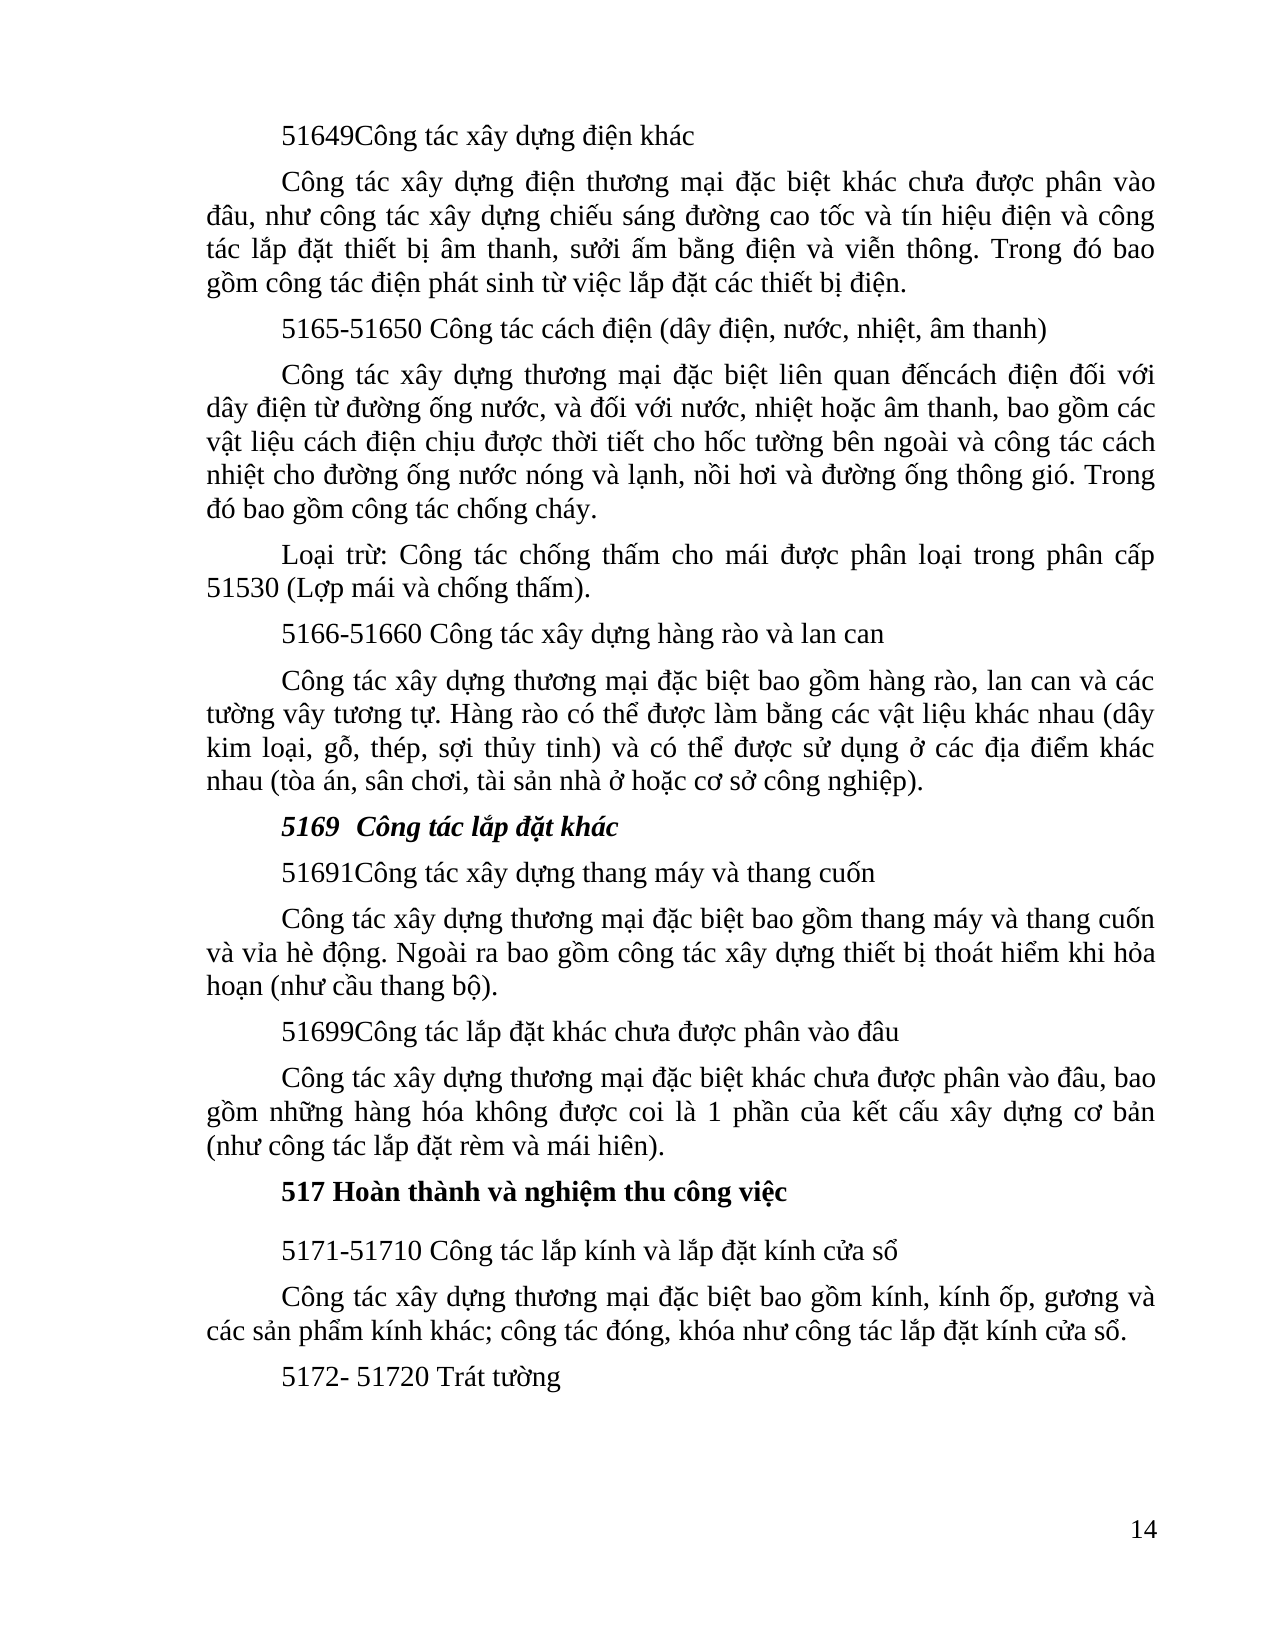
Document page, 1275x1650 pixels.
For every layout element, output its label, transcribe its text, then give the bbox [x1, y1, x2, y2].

text 517 Hoàn thành và nghiệm thu công việc [206, 1174, 1157, 1207]
text 5171-51710 Công tác lắp kính và lắp đặt kính cửa sổ [206, 1233, 1157, 1267]
text 5165-51650 Công tác cách điện (dây điện, nước, nhiệt, âm thanh) [206, 311, 1157, 344]
text 5166-51660 Công tác xây dựng hàng rào và lan can [206, 617, 1157, 650]
text Công tác xây dựng thương mại đặc biệt liên quan đếncách điện đối với dây điện từ đường ống nước, và đối với nước, nhiệt hoặc âm thanh, bao gồm các vật liệu cách điện chịu được thời tiết cho hốc tường bên ngoài và công tác cách nhiệt cho đường ống nước nóng và lạnh, nồi hơi và đường ống thông gió. Trong đó bao gồm công tác chống cháy. [206, 357, 1157, 524]
text 51649Công tác xây dựng điện khác [206, 118, 1157, 152]
text Công tác xây dựng thương mại đặc biệt bao gồm thang máy và thang cuốn và vỉa hè động. Ngoài ra bao gồm công tác xây dựng thiết bị thoát hiểm khi hỏa hoạn (như cầu thang bộ). [206, 901, 1157, 1002]
text Loại trừ: Công tác chống thấm cho mái được phân loại trong phân cấp 51530 (Lợp mái và chống thấm). [206, 537, 1157, 604]
text 5172- 51720 Trát tường [206, 1359, 1157, 1392]
text Công tác xây dựng điện thương mại đặc biệt khác chưa được phân vào đâu, như công tác xây dựng chiếu sáng đường cao tốc và tín hiệu điện và công tác lắp đặt thiết bị âm thanh, sưởi ấm bằng điện và viễn thông. Trong đó bao gồm công tác điện phát sinh từ việc lắp đặt các thiết bị điện. [206, 164, 1157, 298]
text 5169 Công tác lắp đặt khác [206, 809, 1157, 843]
text 51699Công tác lắp đặt khác chưa được phân vào đâu [206, 1014, 1157, 1048]
text Công tác xây dựng thương mại đặc biệt bao gồm hàng rào, lan can và các tường vây tương tự. Hàng rào có thể được làm bằng các vật liệu khác nhau (dây kim loại, gỗ, thép, sợi thủy tinh) và có thể được sử dụng ở các địa điểm khác nhau (tòa án, sân chơi, tài sản nhà ở hoặc cơ sở công nghiệp). [206, 663, 1157, 797]
text 51691Công tác xây dựng thang máy và thang cuốn [206, 855, 1157, 889]
text Công tác xây dựng thương mại đặc biệt bao gồm kính, kính ốp, gương và các sản phẩm kính khác; công tác đóng, khóa như công tác lắp đặt kính cửa sổ. [206, 1279, 1157, 1346]
text Công tác xây dựng thương mại đặc biệt khác chưa được phân vào đâu, bao gồm những hàng hóa không được coi là 1 phần của kết cấu xây dựng cơ bản (như công tác lắp đặt rèm và mái hiên). [206, 1061, 1157, 1161]
